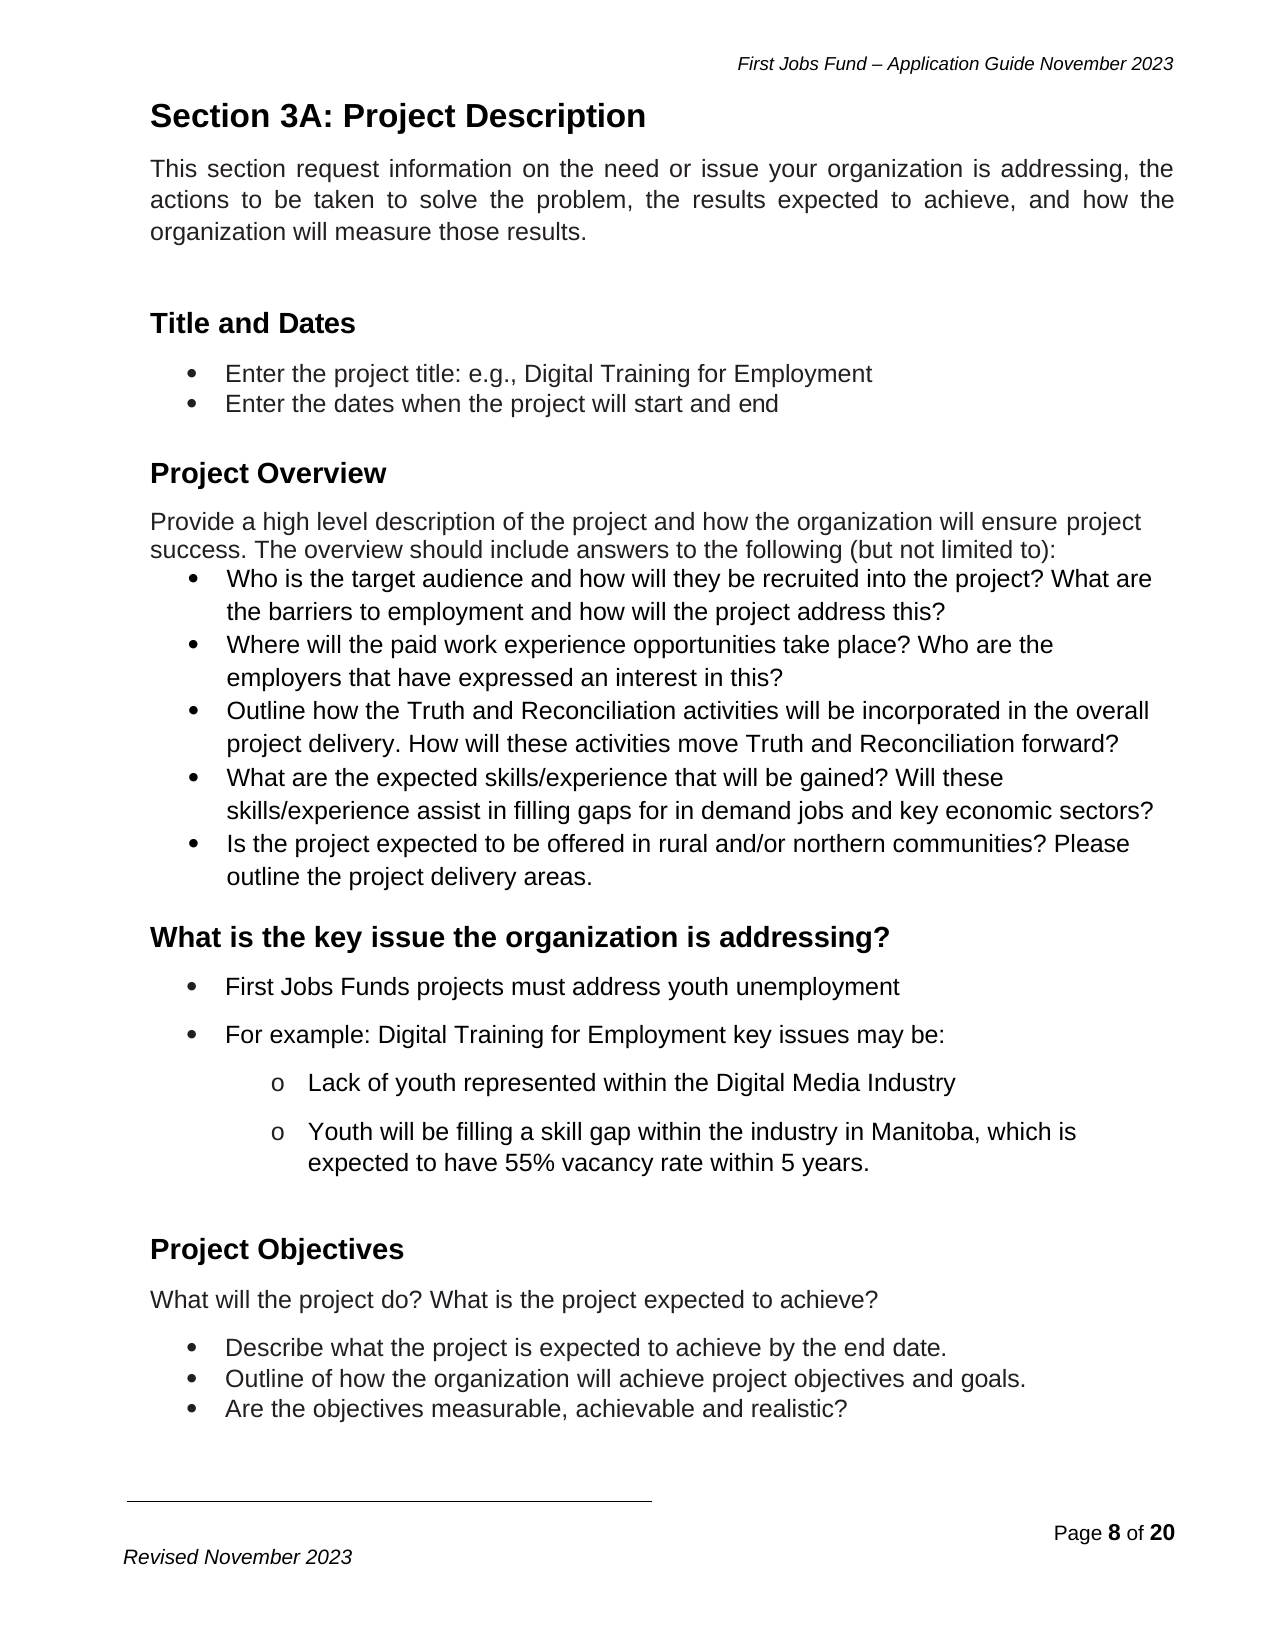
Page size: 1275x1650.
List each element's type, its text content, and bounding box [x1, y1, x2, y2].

subtitle What is the key issue the organization is addressing? [150, 920, 1175, 953]
list Describe what the project is expected to achieve by the end date. [187, 1333, 1175, 1362]
list Outline of how the organization will achieve project objectives and goals. [187, 1364, 1175, 1392]
subtitle Project Objectives [150, 1232, 1175, 1266]
list Lack of youth represented within the Digital Media Industry [270, 1068, 1175, 1098]
list Enter the dates when the project will start and end [187, 389, 1175, 418]
list Are the objectives measurable, achievable and realistic? [187, 1394, 1175, 1423]
list First Jobs Funds projects must address youth unemployment [187, 972, 1175, 1001]
subtitle Project Overview [150, 456, 1175, 490]
list Where will the paid work experience opportunities take place? Who are the employers that have expressed an interest in this? [189, 630, 1175, 692]
list Who is the target audience and how will they be recruited into the project? What are the barriers to employment and how will the project address this? [189, 564, 1175, 626]
list Youth will be filling a skill gap within the industry in Manitoba, which is expected to have 55% vacancy rate within 5 years. [270, 1117, 1175, 1177]
list Is the project expected to be offered in rural and/or northern communities? Please outline the project delivery areas. [189, 829, 1175, 891]
subtitle Section 3A: Project Description [150, 96, 1175, 135]
text Provide a high level description of the project and how the organization will ensure project success. The overview should include answers to the following (but not limited to): [150, 507, 1175, 564]
text What will the project do? What is the project expected to achieve? [150, 1285, 1175, 1314]
list Outline how the Truth and Reconciliation activities will be incorporated in the overall project delivery. How will these activities move Truth and Reconciliation forward? [189, 696, 1175, 758]
list What are the expected skills/experience that will be gained? Will these skills/experience assist in filling gaps for in demand jobs and key economic sectors? [189, 762, 1175, 824]
subtitle Title and Dates [150, 306, 1175, 339]
list For example: Digital Training for Employment key issues may be: [187, 1020, 1175, 1049]
list Enter the project title: e.g., Digital Training for Employment [187, 358, 1175, 387]
text This section request information on the need or issue your organization is addressing, the actions to be taken to solve the problem, the results expected to achieve, and how the organization will measure those results. [150, 154, 1175, 245]
